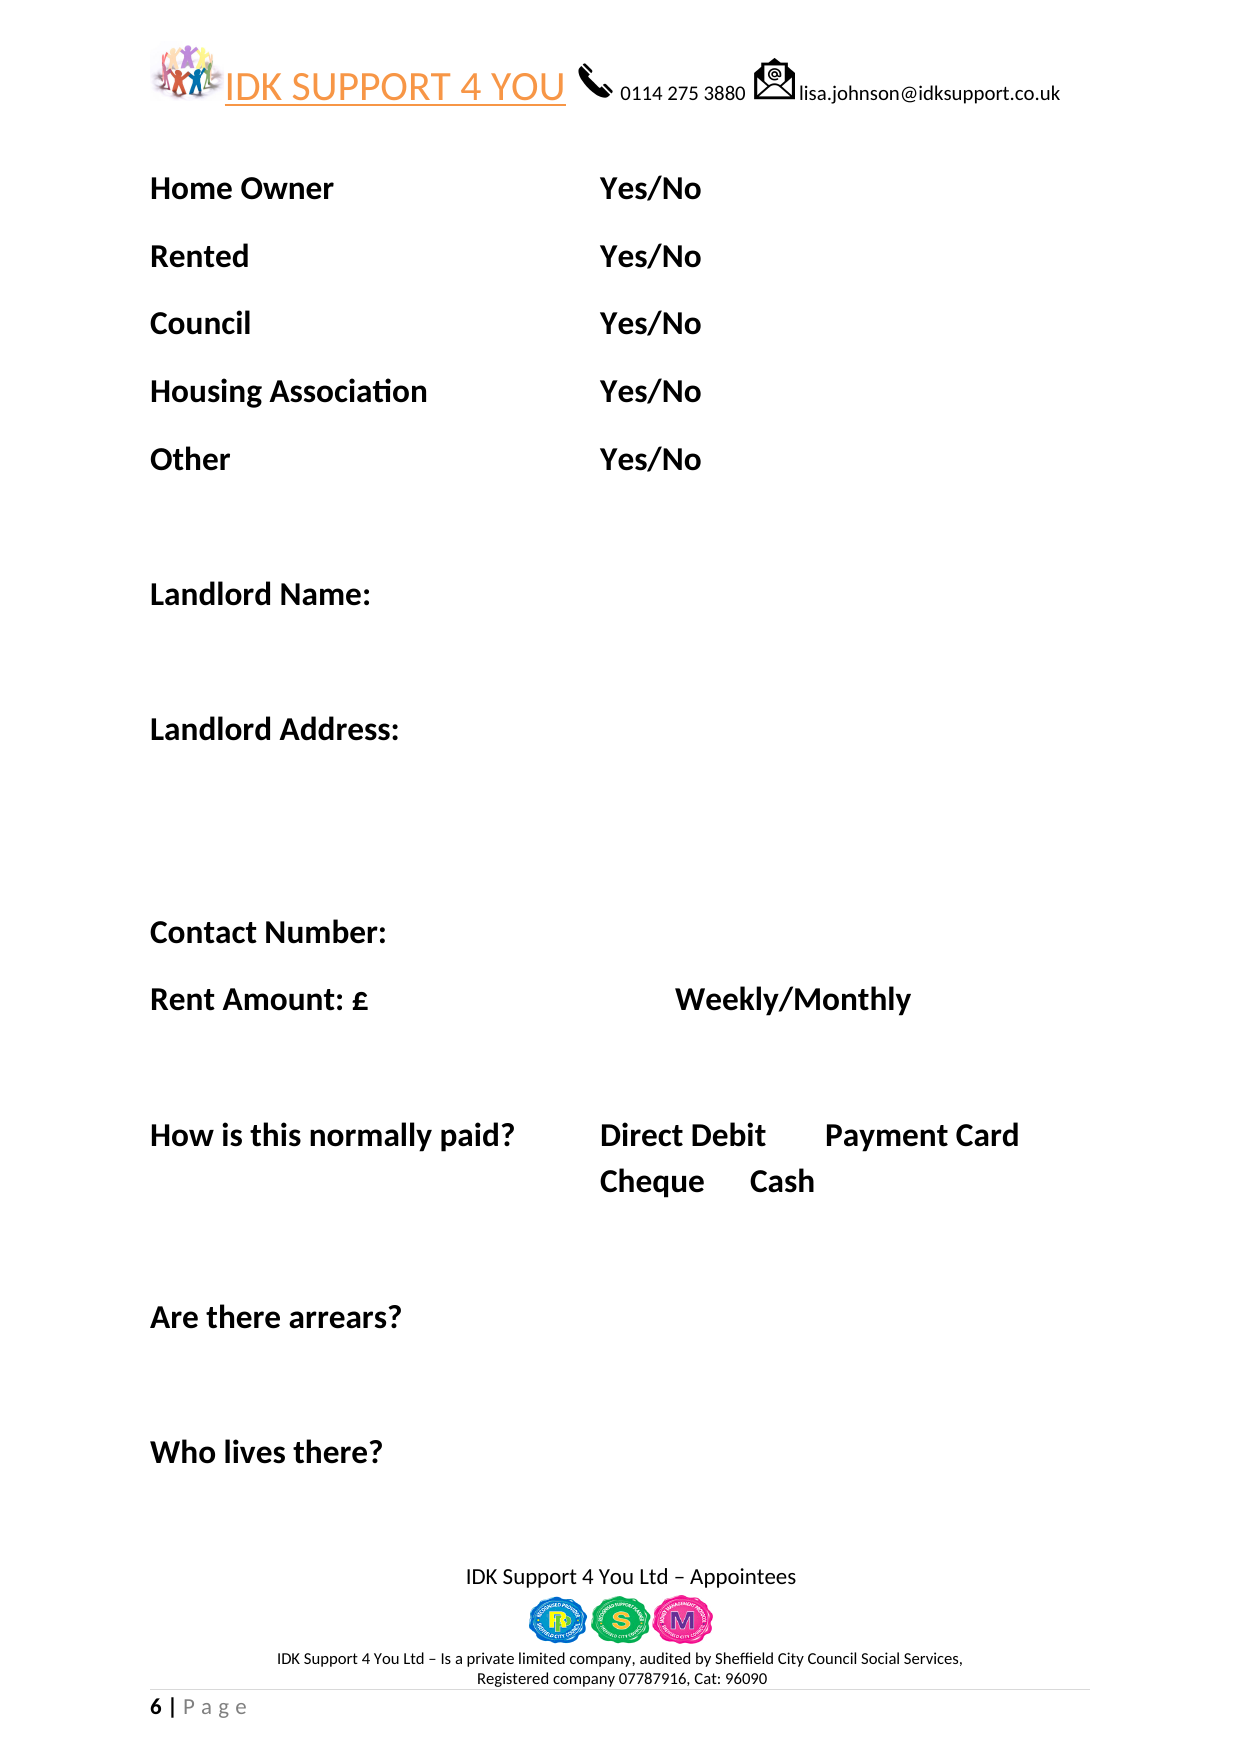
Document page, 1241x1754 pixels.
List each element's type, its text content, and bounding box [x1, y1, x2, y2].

text Landlord Name: [150, 573, 1090, 613]
text Are there arrears? [150, 1296, 1090, 1336]
picture [526, 1594, 714, 1644]
picture [575, 60, 616, 101]
text Landlord Address: [150, 708, 1090, 749]
picture [750, 57, 799, 101]
text Who lives there? [150, 1431, 1090, 1472]
text How is this normally paid? Direct Debit Payment Card Cheque Cash [150, 1114, 1090, 1201]
text Other Yes/No [150, 438, 1090, 478]
text Council Yes/No [150, 302, 1090, 343]
text Rent Amount: £ Weekly/Monthly [150, 978, 1090, 1019]
picture [150, 41, 225, 101]
text Home Owner Yes/No [150, 167, 1090, 208]
text Rented Yes/No [150, 235, 1090, 276]
text Housing Association Yes/No [150, 370, 1090, 411]
text Contact Number: [150, 911, 1090, 952]
